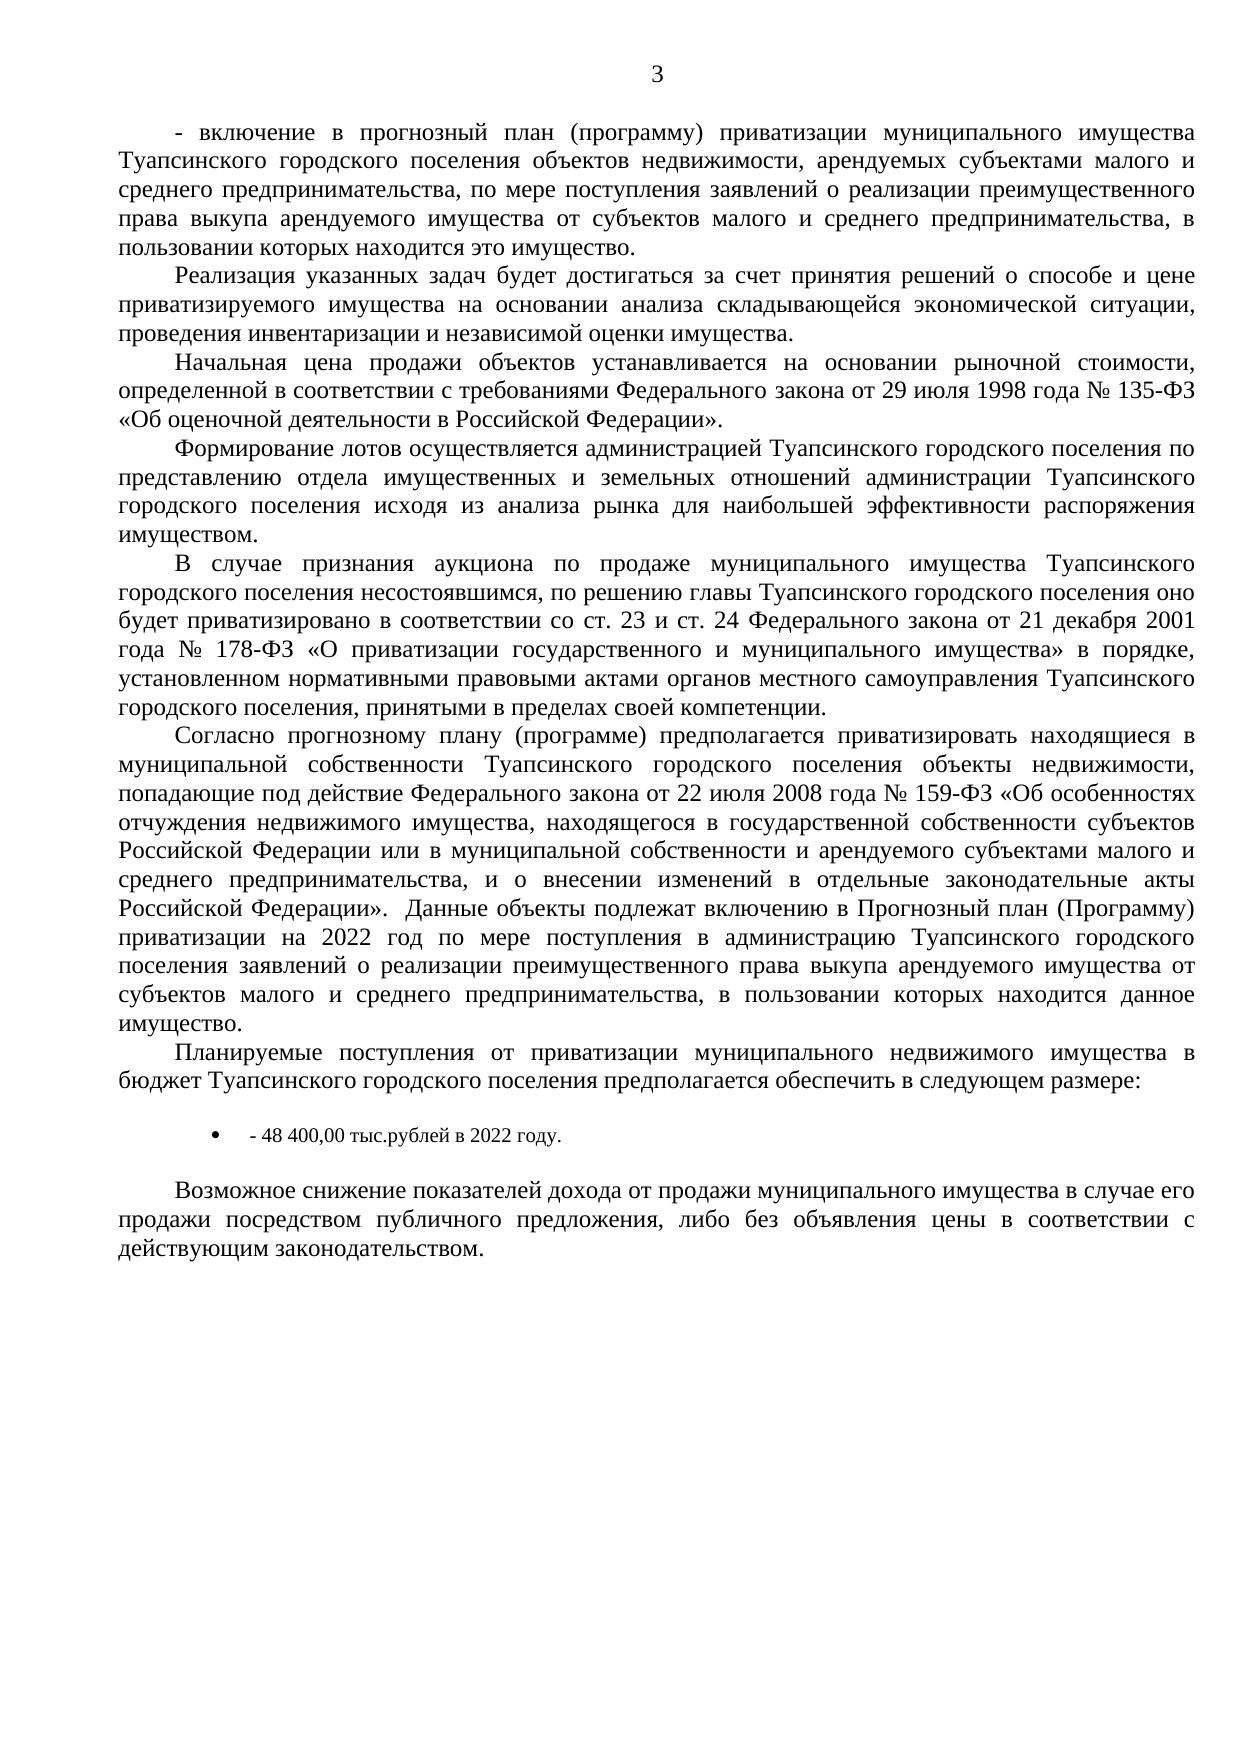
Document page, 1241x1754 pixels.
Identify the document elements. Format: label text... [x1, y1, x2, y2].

text Согласно прогнозному плану (программе) предполагается приватизировать находящиеся в муниципальной собственности Туапсинского городского поселения объекты недвижимости, попадающие под действие Федерального закона от 22 июля 2008 года № 159-ФЗ «Об особенностях отчуждения недвижимого имущества, находящегося в государственной собственности субъектов Российской Федерации или в муниципальной собственности и арендуемого субъектами малого и среднего предпринимательства, и о внесении изменений в отдельные законодательные акты Российской Федерации». Данные объекты подлежат включению в Прогнозный план (Программу) приватизации на 2022 год по мере поступления в администрацию Туапсинского городского поселения заявлений о реализации преимущественного права выкупа арендуемого имущества от субъектов малого и среднего предпринимательства, в пользовании которых находится данное имущество. [118, 720, 1196, 1037]
text Возможное снижение показателей дохода от продажи муниципального имущества в случае его продажи посредством публичного предложения, либо без объявления цены в соответствии с действующим законодательством. [118, 1176, 1196, 1262]
text В случае признания аукциона по продаже муниципального имущества Туапсинского городского поселения несостоявшимся, по решению главы Туапсинского городского поселения оно будет приватизировано в соответствии со ст. 23 и ст. 24 Федерального закона от 21 декабря 2001 года № 178-ФЗ «О приватизации государственного и муниципального имущества» в порядке, установленном нормативными правовыми актами органов местного самоуправления Туапсинского городского поселения, принятыми в пределах своей компетенции. [118, 548, 1196, 720]
list - 48 400,00 тыс.рублей в 2022 году. [212, 1123, 1196, 1147]
text Планируемые поступления от приватизации муниципального недвижимого имущества в бюджет Туапсинского городского поселения предполагается обеспечить в следующем размере: [118, 1037, 1196, 1094]
text Формирование лотов осуществляется администрацией Туапсинского городского поселения по представлению отдела имущественных и земельных отношений администрации Туапсинского городского поселения исходя из анализа рынка для наибольшей эффективности распоряжения имуществом. [118, 433, 1196, 548]
text - включение в прогнозный план (программу) приватизации муниципального имущества Туапсинского городского поселения объектов недвижимости, арендуемых субъектами малого и среднего предпринимательства, по мере поступления заявлений о реализации преимущественного права выкупа арендуемого имущества от субъектов малого и среднего предпринимательства, в пользовании которых находится это имущество. [118, 117, 1196, 260]
text Реализация указанных задач будет достигаться за счет принятия решений о способе и цене приватизируемого имущества на основании анализа складывающейся экономической ситуации, проведения инвентаризации и независимой оценки имущества. [118, 260, 1196, 347]
text Начальная цена продажи объектов устанавливается на основании рыночной стоимости, определенной в соответствии с требованиями Федерального закона от 29 июля 1998 года № 135-ФЗ «Об оценочной деятельности в Российской Федерации». [118, 347, 1196, 433]
